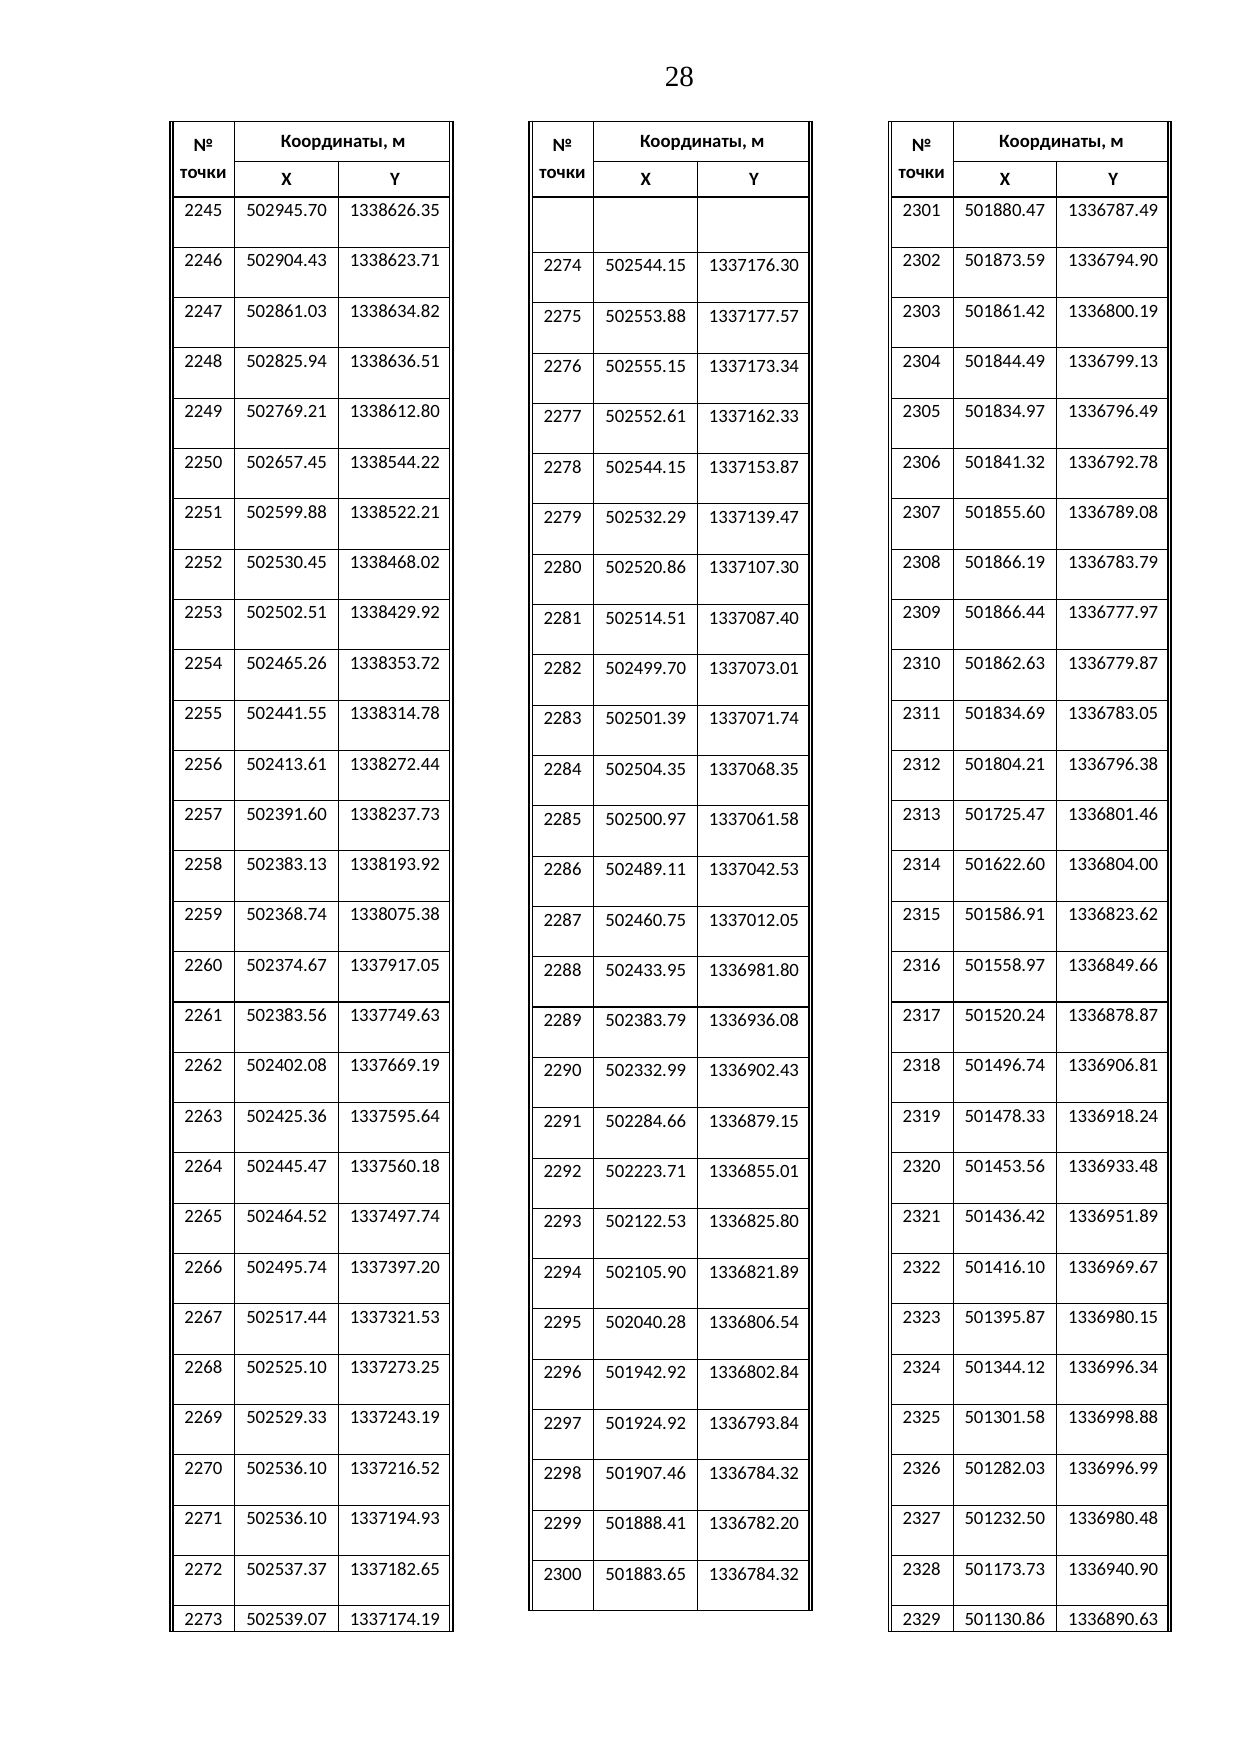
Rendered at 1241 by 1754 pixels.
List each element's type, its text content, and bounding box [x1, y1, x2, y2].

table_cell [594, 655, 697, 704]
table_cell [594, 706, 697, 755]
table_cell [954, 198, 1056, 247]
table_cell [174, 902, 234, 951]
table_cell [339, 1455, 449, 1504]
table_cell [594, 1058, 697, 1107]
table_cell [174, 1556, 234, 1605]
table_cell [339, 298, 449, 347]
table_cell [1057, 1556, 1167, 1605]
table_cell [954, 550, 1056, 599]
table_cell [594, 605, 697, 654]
table_header № точки [174, 122, 234, 196]
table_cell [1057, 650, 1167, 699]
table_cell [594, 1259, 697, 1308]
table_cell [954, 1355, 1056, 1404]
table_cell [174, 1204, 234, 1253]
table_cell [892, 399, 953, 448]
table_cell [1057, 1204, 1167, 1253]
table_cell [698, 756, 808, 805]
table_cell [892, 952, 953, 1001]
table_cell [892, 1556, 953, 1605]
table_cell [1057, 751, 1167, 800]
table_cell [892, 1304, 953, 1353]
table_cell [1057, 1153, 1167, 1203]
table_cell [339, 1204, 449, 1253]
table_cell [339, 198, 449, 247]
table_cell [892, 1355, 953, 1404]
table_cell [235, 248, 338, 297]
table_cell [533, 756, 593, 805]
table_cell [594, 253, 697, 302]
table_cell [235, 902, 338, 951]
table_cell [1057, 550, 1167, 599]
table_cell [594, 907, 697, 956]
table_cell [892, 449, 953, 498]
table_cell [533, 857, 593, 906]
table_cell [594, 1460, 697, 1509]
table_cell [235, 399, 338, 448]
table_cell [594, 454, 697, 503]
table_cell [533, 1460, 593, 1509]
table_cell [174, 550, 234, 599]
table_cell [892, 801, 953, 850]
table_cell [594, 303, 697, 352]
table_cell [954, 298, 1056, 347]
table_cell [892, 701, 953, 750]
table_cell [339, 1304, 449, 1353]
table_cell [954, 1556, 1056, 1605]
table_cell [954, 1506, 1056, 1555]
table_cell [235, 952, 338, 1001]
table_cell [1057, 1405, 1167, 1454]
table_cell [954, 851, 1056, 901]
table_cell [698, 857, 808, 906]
table_cell X [594, 162, 697, 196]
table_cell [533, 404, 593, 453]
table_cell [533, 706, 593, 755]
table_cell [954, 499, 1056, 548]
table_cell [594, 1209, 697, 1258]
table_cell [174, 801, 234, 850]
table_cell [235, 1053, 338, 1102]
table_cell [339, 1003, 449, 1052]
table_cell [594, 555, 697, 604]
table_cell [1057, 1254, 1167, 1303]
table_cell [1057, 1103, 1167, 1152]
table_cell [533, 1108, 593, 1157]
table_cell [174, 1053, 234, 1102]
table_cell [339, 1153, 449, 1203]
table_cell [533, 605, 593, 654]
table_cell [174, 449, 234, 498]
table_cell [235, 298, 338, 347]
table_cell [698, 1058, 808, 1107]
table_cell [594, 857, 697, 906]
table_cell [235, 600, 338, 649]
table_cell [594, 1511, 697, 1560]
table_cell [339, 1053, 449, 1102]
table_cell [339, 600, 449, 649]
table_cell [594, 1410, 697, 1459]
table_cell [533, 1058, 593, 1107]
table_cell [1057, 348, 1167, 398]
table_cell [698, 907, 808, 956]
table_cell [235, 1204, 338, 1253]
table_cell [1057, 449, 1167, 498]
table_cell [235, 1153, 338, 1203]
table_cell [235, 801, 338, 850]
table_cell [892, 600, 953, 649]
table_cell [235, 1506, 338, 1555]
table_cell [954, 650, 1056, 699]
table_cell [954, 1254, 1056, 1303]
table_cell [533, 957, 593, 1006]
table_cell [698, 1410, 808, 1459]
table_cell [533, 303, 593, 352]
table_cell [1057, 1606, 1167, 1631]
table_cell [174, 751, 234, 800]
table_cell Y [1057, 162, 1167, 196]
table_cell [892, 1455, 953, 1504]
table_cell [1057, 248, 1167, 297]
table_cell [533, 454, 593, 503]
table_header Координаты, м [954, 122, 1167, 161]
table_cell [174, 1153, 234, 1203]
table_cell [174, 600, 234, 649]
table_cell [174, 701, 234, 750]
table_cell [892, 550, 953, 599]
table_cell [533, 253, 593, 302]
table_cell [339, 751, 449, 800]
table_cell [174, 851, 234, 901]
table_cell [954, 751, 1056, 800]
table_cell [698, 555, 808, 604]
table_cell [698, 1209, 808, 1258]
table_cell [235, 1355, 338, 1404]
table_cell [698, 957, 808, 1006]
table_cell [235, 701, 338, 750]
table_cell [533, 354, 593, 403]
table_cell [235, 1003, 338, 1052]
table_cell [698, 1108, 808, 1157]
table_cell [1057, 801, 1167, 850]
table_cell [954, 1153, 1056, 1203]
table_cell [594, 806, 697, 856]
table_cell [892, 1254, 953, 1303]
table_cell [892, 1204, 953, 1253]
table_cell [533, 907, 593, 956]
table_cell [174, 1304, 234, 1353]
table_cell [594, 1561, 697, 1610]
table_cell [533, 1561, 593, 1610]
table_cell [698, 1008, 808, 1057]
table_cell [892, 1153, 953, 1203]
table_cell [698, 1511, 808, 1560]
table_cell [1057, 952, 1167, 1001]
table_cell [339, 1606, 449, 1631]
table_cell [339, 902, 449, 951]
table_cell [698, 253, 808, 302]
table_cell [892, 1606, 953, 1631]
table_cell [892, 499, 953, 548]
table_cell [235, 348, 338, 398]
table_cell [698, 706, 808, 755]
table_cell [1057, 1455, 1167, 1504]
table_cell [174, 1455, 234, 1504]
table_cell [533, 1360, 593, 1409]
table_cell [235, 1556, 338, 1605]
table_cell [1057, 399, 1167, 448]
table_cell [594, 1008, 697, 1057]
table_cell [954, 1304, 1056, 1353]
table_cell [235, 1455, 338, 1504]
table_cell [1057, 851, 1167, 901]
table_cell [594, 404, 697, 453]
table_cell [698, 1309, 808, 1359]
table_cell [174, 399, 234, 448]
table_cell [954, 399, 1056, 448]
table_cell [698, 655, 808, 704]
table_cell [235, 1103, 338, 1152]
table_header Координаты, м [235, 122, 449, 161]
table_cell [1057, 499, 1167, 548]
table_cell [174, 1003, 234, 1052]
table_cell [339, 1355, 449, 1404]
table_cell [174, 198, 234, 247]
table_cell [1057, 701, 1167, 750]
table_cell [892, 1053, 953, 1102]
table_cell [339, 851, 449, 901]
table_cell X [954, 162, 1056, 196]
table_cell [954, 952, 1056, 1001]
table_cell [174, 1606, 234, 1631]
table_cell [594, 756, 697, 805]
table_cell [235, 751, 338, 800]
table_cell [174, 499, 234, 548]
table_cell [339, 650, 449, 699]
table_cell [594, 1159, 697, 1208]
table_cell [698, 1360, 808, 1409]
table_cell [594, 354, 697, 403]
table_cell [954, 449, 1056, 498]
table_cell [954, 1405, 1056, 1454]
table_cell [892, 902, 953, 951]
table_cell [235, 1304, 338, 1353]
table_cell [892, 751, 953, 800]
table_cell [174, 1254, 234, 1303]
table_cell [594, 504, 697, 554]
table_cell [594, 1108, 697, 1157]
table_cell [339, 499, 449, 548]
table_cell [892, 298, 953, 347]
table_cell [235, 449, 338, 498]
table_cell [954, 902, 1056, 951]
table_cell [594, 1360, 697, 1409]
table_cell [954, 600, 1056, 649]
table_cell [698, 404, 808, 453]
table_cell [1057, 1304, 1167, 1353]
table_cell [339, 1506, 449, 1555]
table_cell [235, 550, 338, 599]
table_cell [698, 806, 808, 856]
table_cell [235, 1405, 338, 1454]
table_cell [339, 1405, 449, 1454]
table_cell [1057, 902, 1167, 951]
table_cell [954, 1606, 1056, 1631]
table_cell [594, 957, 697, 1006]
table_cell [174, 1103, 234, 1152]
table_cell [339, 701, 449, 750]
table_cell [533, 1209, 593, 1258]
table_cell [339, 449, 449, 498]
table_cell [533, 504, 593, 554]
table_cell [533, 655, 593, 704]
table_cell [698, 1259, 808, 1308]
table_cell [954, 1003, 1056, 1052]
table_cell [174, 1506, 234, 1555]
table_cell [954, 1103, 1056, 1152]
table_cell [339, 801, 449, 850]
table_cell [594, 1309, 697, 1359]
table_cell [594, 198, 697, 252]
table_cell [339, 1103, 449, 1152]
table_cell X [235, 162, 338, 196]
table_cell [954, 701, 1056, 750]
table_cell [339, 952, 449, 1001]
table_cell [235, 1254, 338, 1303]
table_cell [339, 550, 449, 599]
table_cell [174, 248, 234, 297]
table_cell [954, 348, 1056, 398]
table_cell Y [698, 162, 808, 196]
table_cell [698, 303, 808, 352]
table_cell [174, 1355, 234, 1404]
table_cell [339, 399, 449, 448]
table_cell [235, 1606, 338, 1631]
table_cell Y [339, 162, 449, 196]
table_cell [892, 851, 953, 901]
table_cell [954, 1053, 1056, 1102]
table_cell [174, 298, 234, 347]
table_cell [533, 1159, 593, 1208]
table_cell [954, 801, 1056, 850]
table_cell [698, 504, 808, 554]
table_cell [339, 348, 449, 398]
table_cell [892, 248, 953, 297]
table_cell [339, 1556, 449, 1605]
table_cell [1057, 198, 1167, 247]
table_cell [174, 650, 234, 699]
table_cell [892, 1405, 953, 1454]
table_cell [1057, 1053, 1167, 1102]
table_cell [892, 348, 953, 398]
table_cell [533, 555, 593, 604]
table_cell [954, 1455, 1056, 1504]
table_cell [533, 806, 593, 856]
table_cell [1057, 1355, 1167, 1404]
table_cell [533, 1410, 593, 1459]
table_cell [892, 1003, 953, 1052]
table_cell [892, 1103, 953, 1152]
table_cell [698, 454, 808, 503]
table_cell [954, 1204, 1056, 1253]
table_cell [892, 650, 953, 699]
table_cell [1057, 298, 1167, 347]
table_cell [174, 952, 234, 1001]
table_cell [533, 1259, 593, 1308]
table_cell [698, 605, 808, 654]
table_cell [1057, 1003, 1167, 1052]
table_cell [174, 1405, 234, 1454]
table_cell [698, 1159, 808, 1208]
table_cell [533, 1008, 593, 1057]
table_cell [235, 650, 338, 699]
table_header № точки [533, 122, 593, 196]
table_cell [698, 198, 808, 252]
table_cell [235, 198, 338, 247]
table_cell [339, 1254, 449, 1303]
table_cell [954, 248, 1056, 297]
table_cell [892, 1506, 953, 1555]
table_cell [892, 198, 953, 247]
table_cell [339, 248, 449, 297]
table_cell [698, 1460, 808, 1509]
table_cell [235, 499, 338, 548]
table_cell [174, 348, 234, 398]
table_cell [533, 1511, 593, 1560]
table_header Координаты, м [594, 122, 808, 161]
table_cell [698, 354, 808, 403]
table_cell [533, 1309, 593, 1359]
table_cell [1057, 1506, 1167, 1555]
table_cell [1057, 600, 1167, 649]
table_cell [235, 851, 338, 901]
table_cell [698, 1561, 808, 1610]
table_header № точки [892, 122, 953, 196]
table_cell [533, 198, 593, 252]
